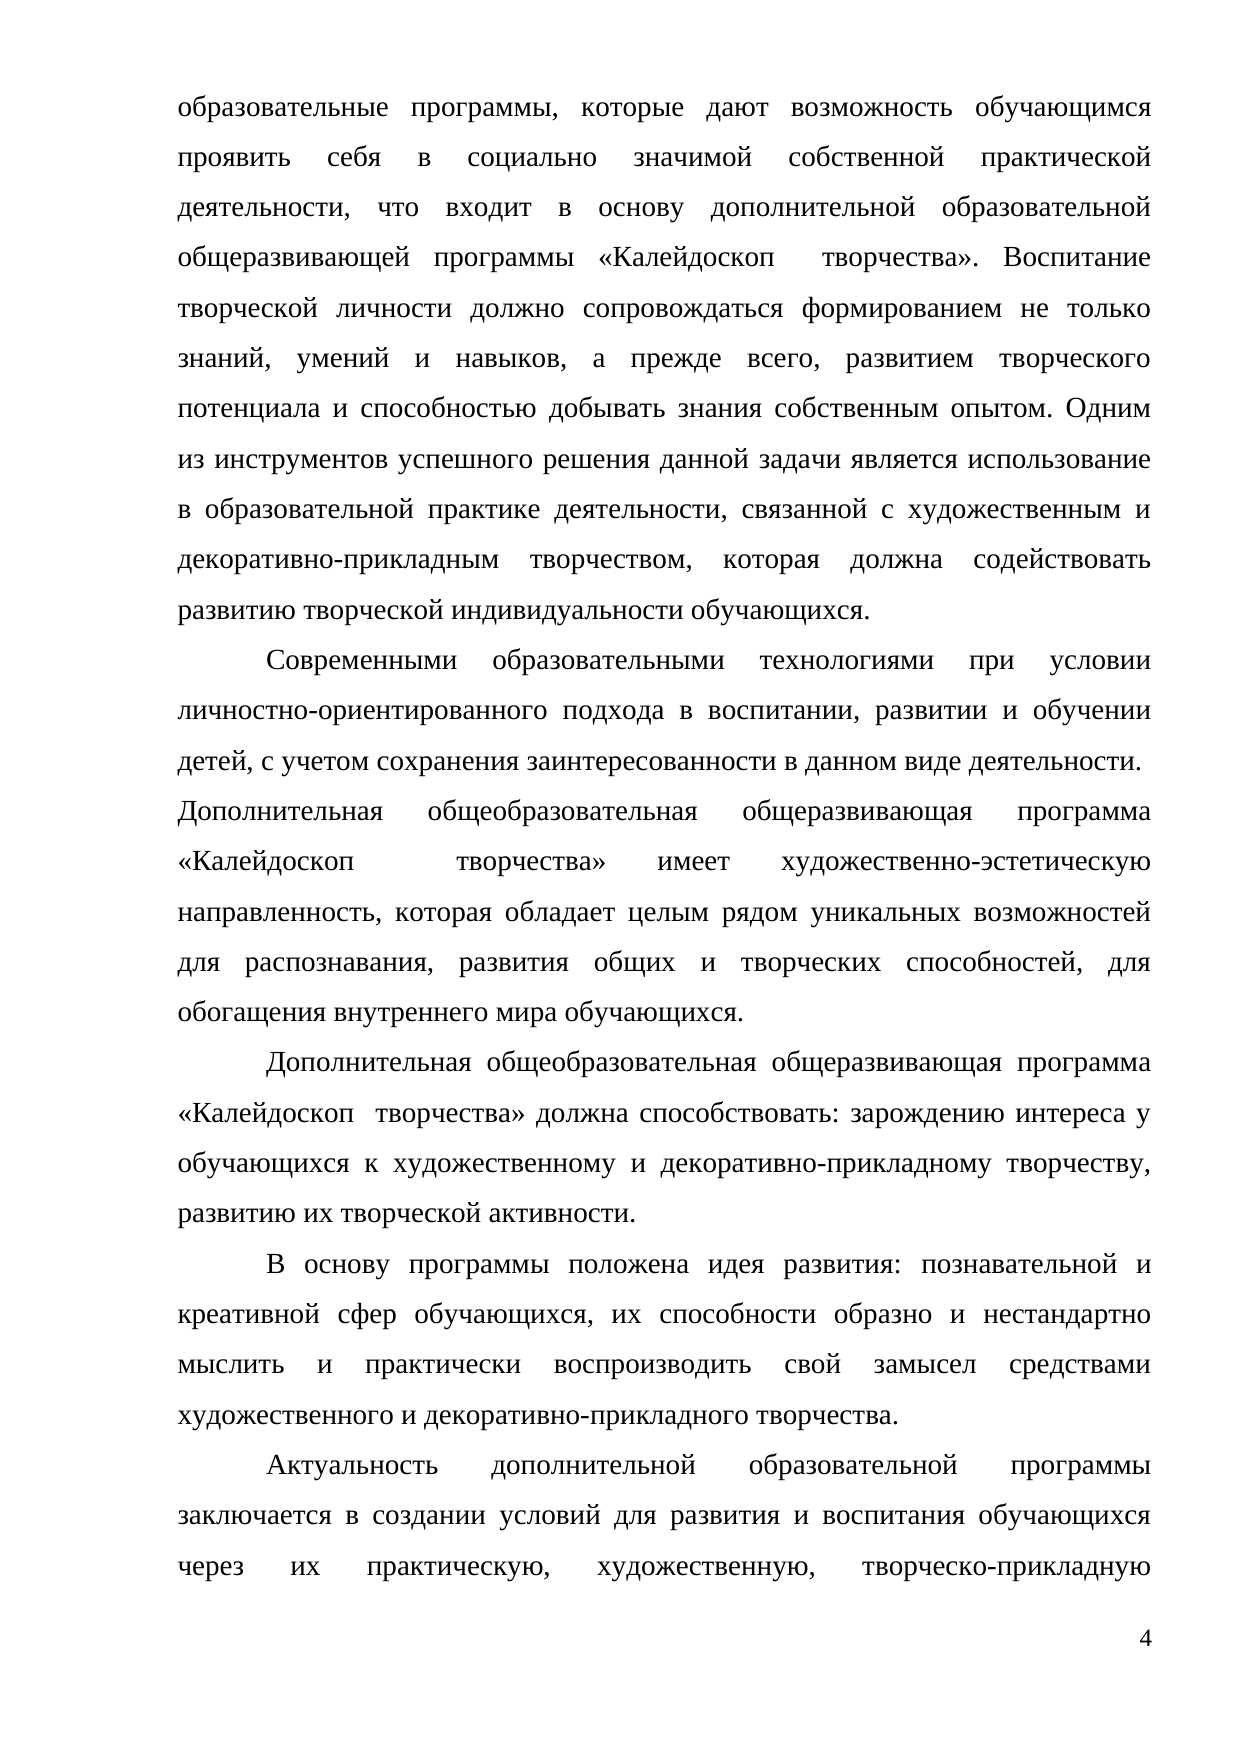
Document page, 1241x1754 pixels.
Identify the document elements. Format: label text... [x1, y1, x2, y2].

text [177, 1447, 1152, 1581]
text Дополнительная общеобразовательная общеразвивающая программа «Калейдоскоп творчества» должна способствовать: зарождению интереса у обучающихся к художественному и декоративно-прикладному творчеству, развитию их творческой активности. [177, 1044, 1152, 1229]
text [177, 89, 1152, 625]
text Дополнительная общеобразовательная общеразвивающая программа «Калейдоскоп творчества» имеет художественно-эстетическую направленность, которая обладает целым рядом уникальных возможностей для распознавания, развития общих и творческих способностей, для обогащения внутреннего мира обучающихся. [177, 793, 1152, 1028]
text В основу программы положена идея развития: познавательной и креативной сфер обучающихся, их способности образно и нестандартно мыслить и практически воспроизводить свой замысел средствами художественного и декоративно-прикладного творчества. [177, 1246, 1152, 1430]
text Современными образовательными технологиями при условии личностно-ориентированного подхода в воспитании, развитии и обучении детей, с учетом сохранения заинтересованности в данном виде деятельности. [177, 642, 1152, 776]
